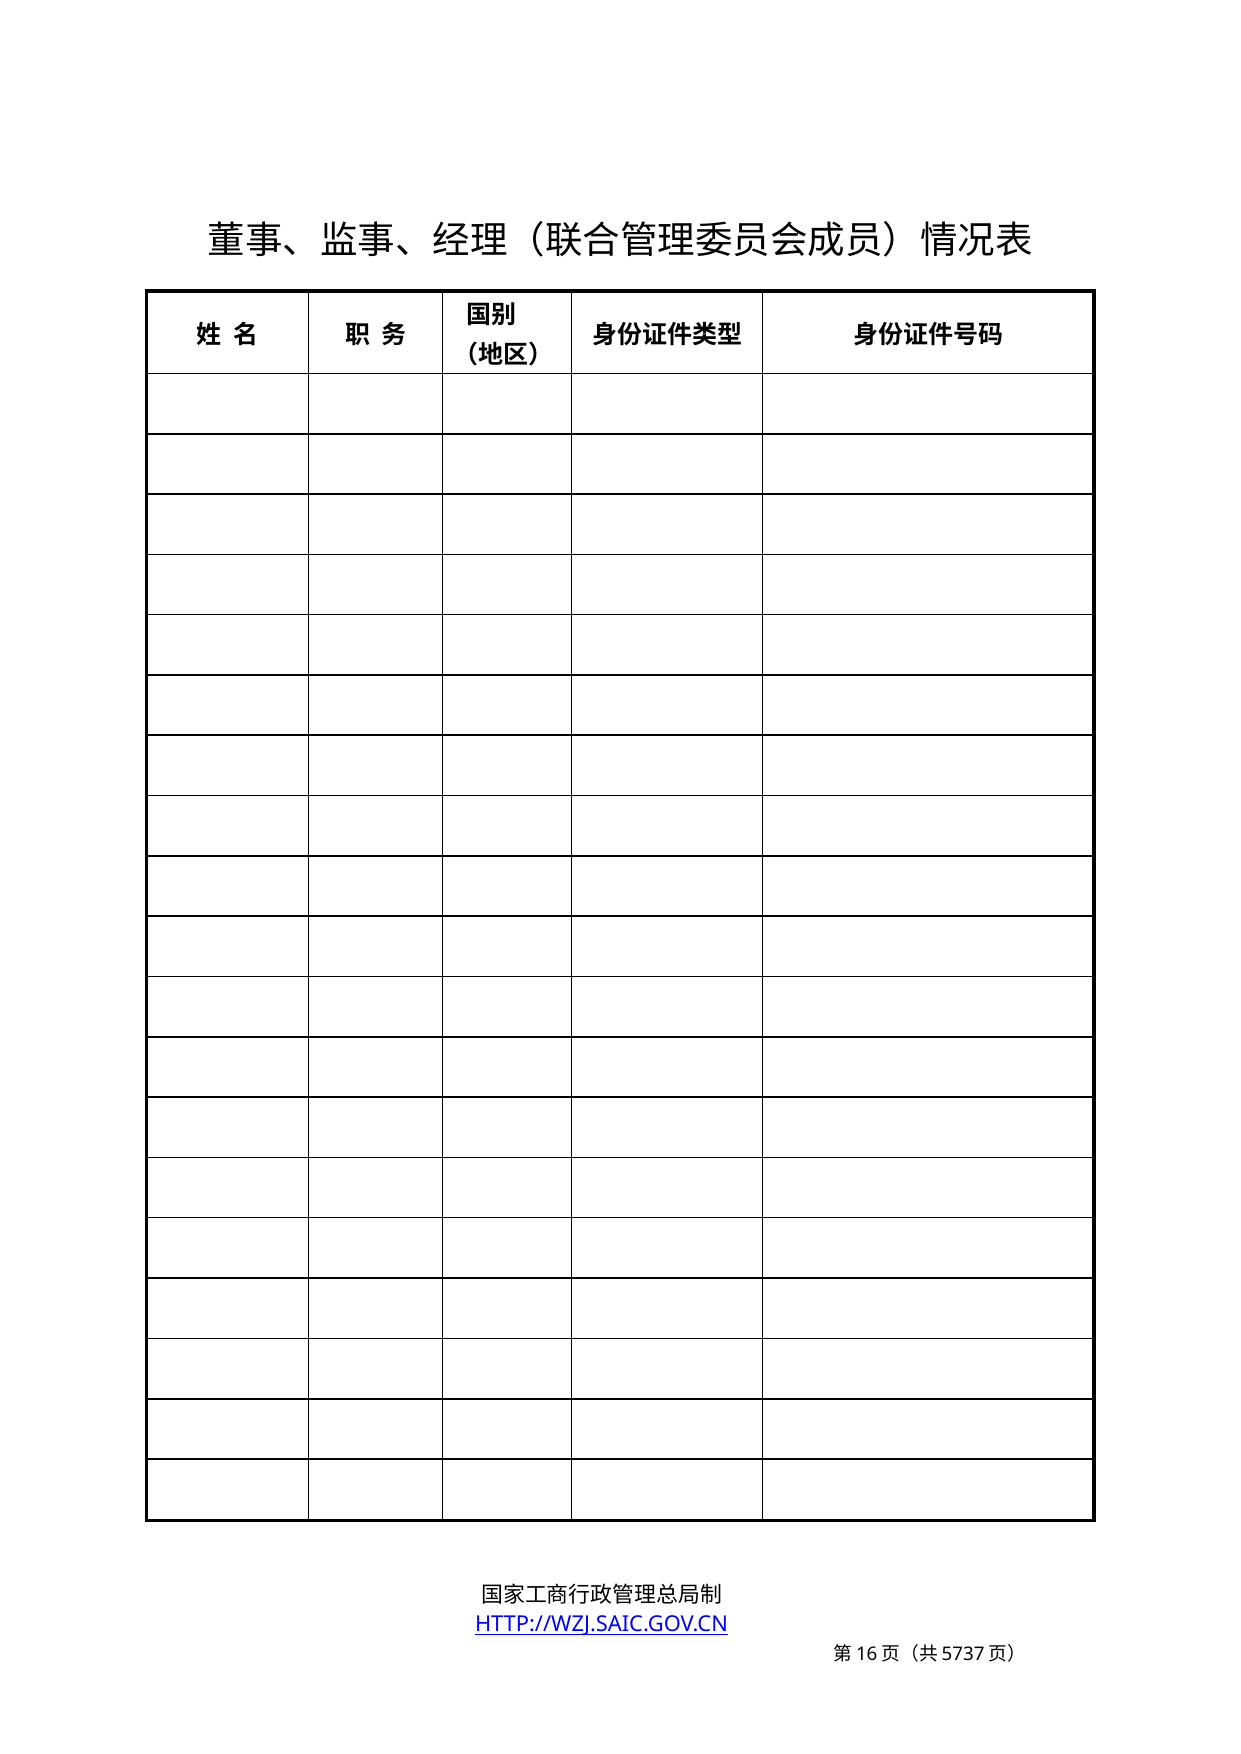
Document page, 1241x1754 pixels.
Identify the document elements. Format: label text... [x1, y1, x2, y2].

table_cell [309, 495, 442, 553]
table_cell [309, 1400, 442, 1458]
table_cell [309, 374, 442, 433]
table_cell [572, 435, 762, 493]
table_cell [443, 495, 571, 553]
table_cell [763, 977, 1092, 1036]
table_cell [443, 1098, 571, 1157]
table_cell [443, 555, 571, 614]
table_cell [443, 1218, 571, 1277]
table_cell [148, 676, 308, 734]
table_cell [572, 917, 762, 976]
table_cell [763, 1339, 1092, 1398]
table_cell [309, 435, 442, 493]
table_cell [572, 495, 762, 553]
table_cell [309, 857, 442, 915]
table_cell [443, 917, 571, 976]
table_header 姓 名 [148, 293, 308, 372]
table_cell [148, 736, 308, 795]
table_cell [763, 1038, 1092, 1096]
table_cell [443, 615, 571, 674]
table_cell [763, 1098, 1092, 1157]
table_cell [572, 1218, 762, 1277]
table_cell [572, 1279, 762, 1337]
table_cell [148, 1038, 308, 1096]
table_cell [443, 1158, 571, 1217]
table_cell [309, 1279, 442, 1337]
table_cell [443, 1038, 571, 1096]
table_cell [443, 1279, 571, 1337]
table_cell [309, 736, 442, 795]
table_cell [309, 676, 442, 734]
table_cell [148, 1460, 308, 1518]
table_cell [148, 1098, 308, 1157]
table_cell [572, 615, 762, 674]
table_cell [148, 495, 308, 553]
table_cell [148, 615, 308, 674]
table_cell [148, 1400, 308, 1458]
table_header 身份证件号码 [763, 293, 1092, 372]
table_cell [763, 374, 1092, 433]
table_cell [443, 736, 571, 795]
table_cell [572, 374, 762, 433]
table_cell [763, 1279, 1092, 1337]
table_cell [309, 796, 442, 855]
table_cell [443, 977, 571, 1036]
table_cell [309, 555, 442, 614]
table_cell [572, 857, 762, 915]
table_cell [148, 1279, 308, 1337]
table_cell [309, 917, 442, 976]
text 董事、监事、经理（联合管理委员会成员）情况表 [177, 197, 1063, 277]
table_cell [572, 1098, 762, 1157]
table_cell [763, 736, 1092, 795]
table_cell [443, 1460, 571, 1518]
table_cell [443, 796, 571, 855]
table_cell [763, 1460, 1092, 1518]
table_cell [443, 676, 571, 734]
table_cell [763, 676, 1092, 734]
table_cell [443, 857, 571, 915]
table_cell [309, 1158, 442, 1217]
table_cell [763, 1400, 1092, 1458]
table_cell [148, 917, 308, 976]
table_cell [443, 435, 571, 493]
table_cell [148, 1218, 308, 1277]
table_cell [148, 374, 308, 433]
table_cell [148, 857, 308, 915]
table_cell [309, 1339, 442, 1398]
table_cell [763, 917, 1092, 976]
table_cell [148, 1339, 308, 1398]
table_cell [572, 736, 762, 795]
table_cell [572, 977, 762, 1036]
table_cell [572, 1339, 762, 1398]
table_header 身份证件类型 [572, 293, 762, 372]
table_cell [443, 1400, 571, 1458]
table_cell [309, 1218, 442, 1277]
table_cell [572, 796, 762, 855]
table_cell [148, 977, 308, 1036]
table_cell [443, 1339, 571, 1398]
table_cell [572, 1038, 762, 1096]
table_cell [572, 555, 762, 614]
table_cell [763, 615, 1092, 674]
table_cell [309, 615, 442, 674]
table_cell [572, 1158, 762, 1217]
table_cell [309, 1460, 442, 1518]
table_cell [572, 1460, 762, 1518]
table_cell [572, 676, 762, 734]
table_cell [572, 1400, 762, 1458]
table_cell [763, 796, 1092, 855]
table_cell [763, 435, 1092, 493]
table_cell [443, 374, 571, 433]
table_cell [309, 1038, 442, 1096]
table_cell [309, 977, 442, 1036]
table_header 职 务 [309, 293, 442, 372]
table_cell [148, 1158, 308, 1217]
table_cell [148, 796, 308, 855]
table_cell [148, 555, 308, 614]
table_header 国别 （地区） [443, 293, 571, 372]
table_cell [309, 1098, 442, 1157]
table_cell [763, 495, 1092, 553]
table_cell [763, 1218, 1092, 1277]
table_cell [763, 1158, 1092, 1217]
table_cell [763, 555, 1092, 614]
table_cell [763, 857, 1092, 915]
table_cell [148, 435, 308, 493]
